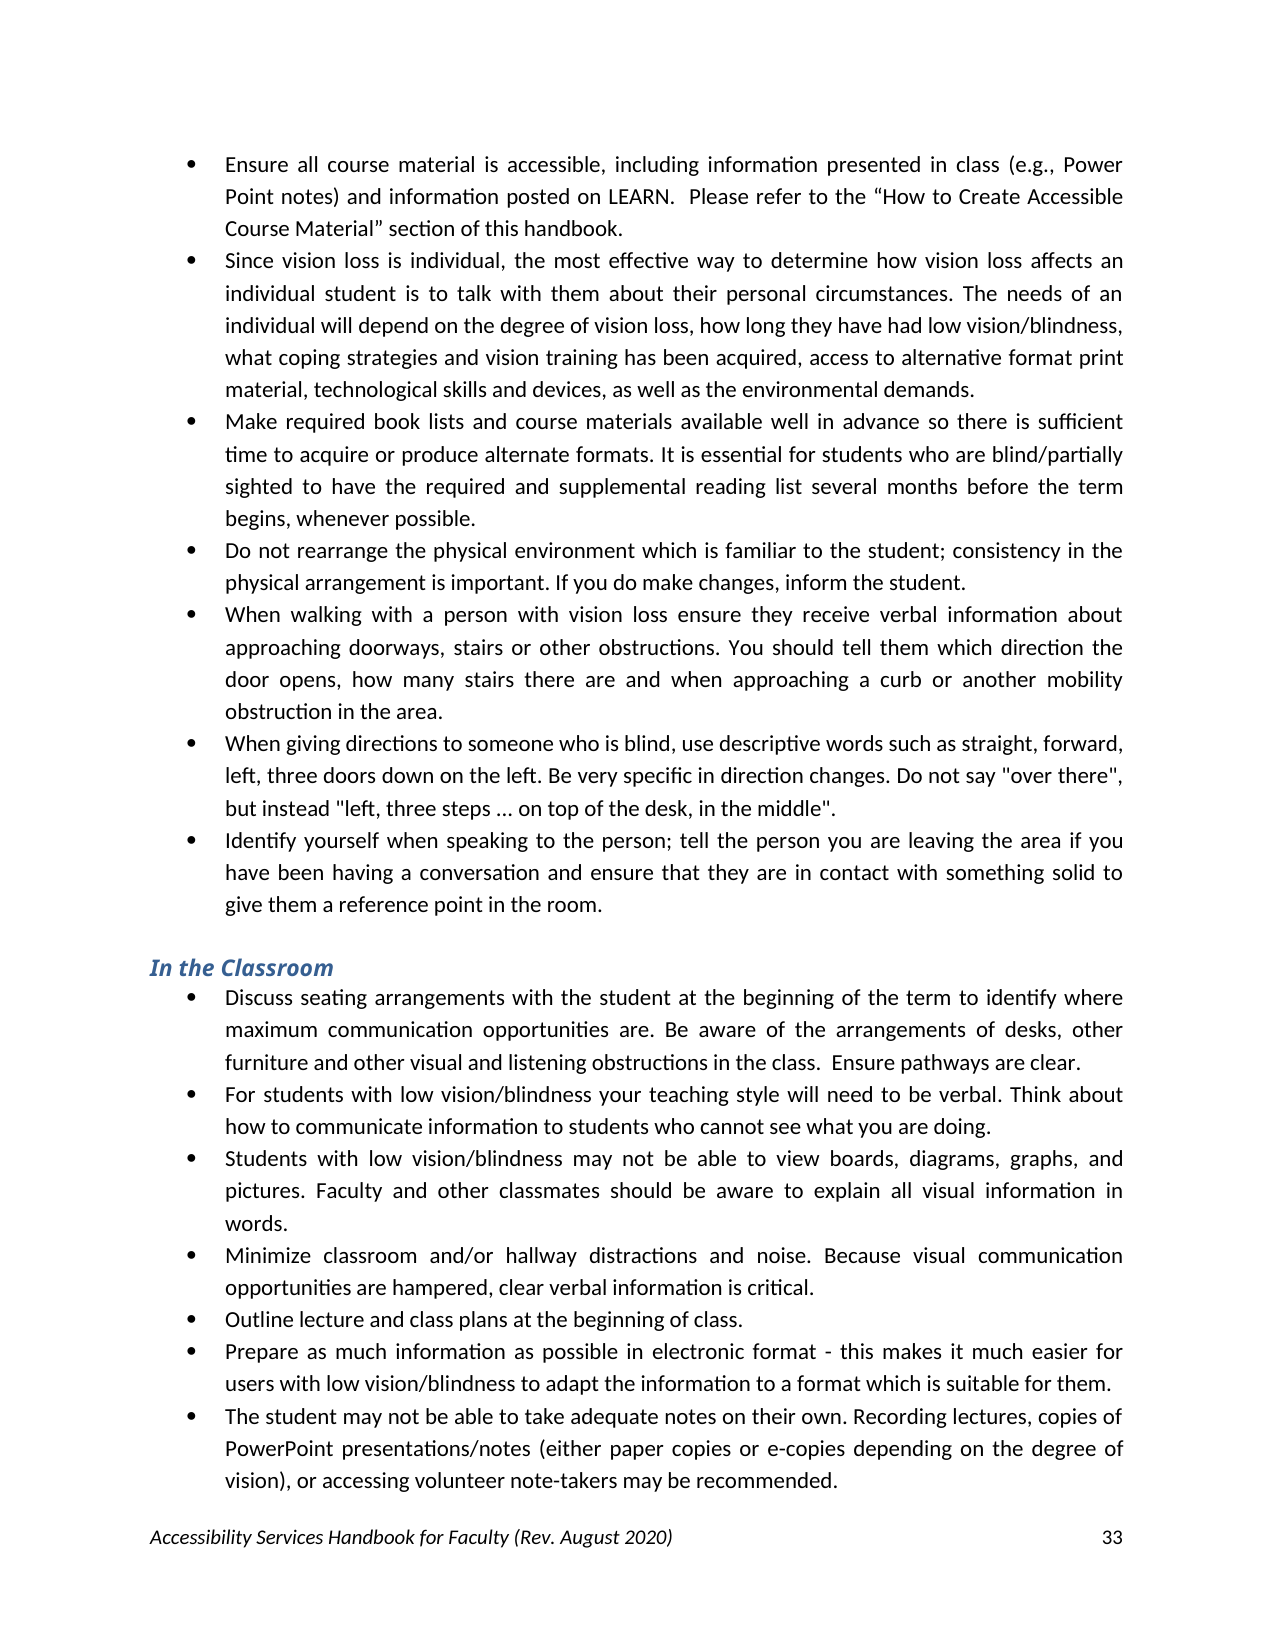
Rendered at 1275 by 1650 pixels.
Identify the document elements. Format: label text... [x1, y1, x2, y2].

list Make required book lists and course materials available well in advance so there is sufficient time to acquire or produce alternate formats. It is essential for students who are blind/partially sighted to have the required and supplemental reading list several months before the term begins, whenever possible. [187, 407, 1125, 532]
list For students with low vision/blindness your teaching style will need to be verbal. Think about how to communicate information to students who cannot see what you are doing. [187, 1080, 1125, 1140]
list Minimize classroom and/or hallway distractions and noise. Because visual communication opportunities are hampered, clear verbal information is critical. [187, 1241, 1125, 1301]
list Identify yourself when speaking to the person; tell the person you are leaving the area if you have been having a conversation and ensure that they are in contact with something solid to give them a reference point in the room. [187, 826, 1125, 918]
list Since vision loss is individual, the most effective way to determine how vision loss affects an individual student is to talk with them about their personal circumstances. The needs of an individual will depend on the degree of vision loss, how long they have had low vision/blindness, what coping strategies and vision training has been acquired, access to alternative format print material, technological skills and devices, as well as the environmental demands. [187, 247, 1125, 403]
list Discuss seating arrangements with the student at the beginning of the term to identify where maximum communication opportunities are. Be aware of the arrangements of desks, other furniture and other visual and listening obstructions in the class. Ensure pathways are clear. [187, 983, 1125, 1076]
list Students with low vision/blindness may not be able to view boards, diagrams, graphs, and pictures. Faculty and other classmates should be aware to explain all visual information in words. [187, 1144, 1125, 1237]
list Do not rearrange the physical environment which is familiar to the student; consistency in the physical arrangement is important. If you do make changes, inform the student. [187, 536, 1125, 596]
list When walking with a person with vision loss ensure they receive verbal information about approaching doorways, stairs or other obstructions. You should tell them which direction the door opens, how many stairs there are and when approaching a curb or another mobility obstruction in the area. [187, 601, 1125, 725]
subtitle In the Classroom [150, 952, 1125, 983]
list The student may not be able to take adequate notes on their own. Recording lectures, copies of PowerPoint presentations/notes (either paper copies or e-copies depending on the degree of vision), or accessing volunteer note-takers may be recommended. [187, 1402, 1125, 1494]
list Ensure all course material is accessible, including information presented in class (e.g., Power Point notes) and information posted on LEARN. Please refer to the “How to Create Accessible Course Material” section of this handbook. [187, 150, 1125, 242]
list Outline lecture and class plans at the beginning of class. [187, 1305, 1125, 1333]
list Prepare as much information as possible in electronic format - this makes it much easier for users with low vision/blindness to adapt the information to a format which is suitable for them. [187, 1337, 1125, 1398]
list When giving directions to someone who is blind, use descriptive words such as straight, forward, left, three doors down on the left. Be very specific in direction changes. Do not say "over there", but instead "left, three steps ... on top of the desk, in the middle". [187, 729, 1125, 822]
